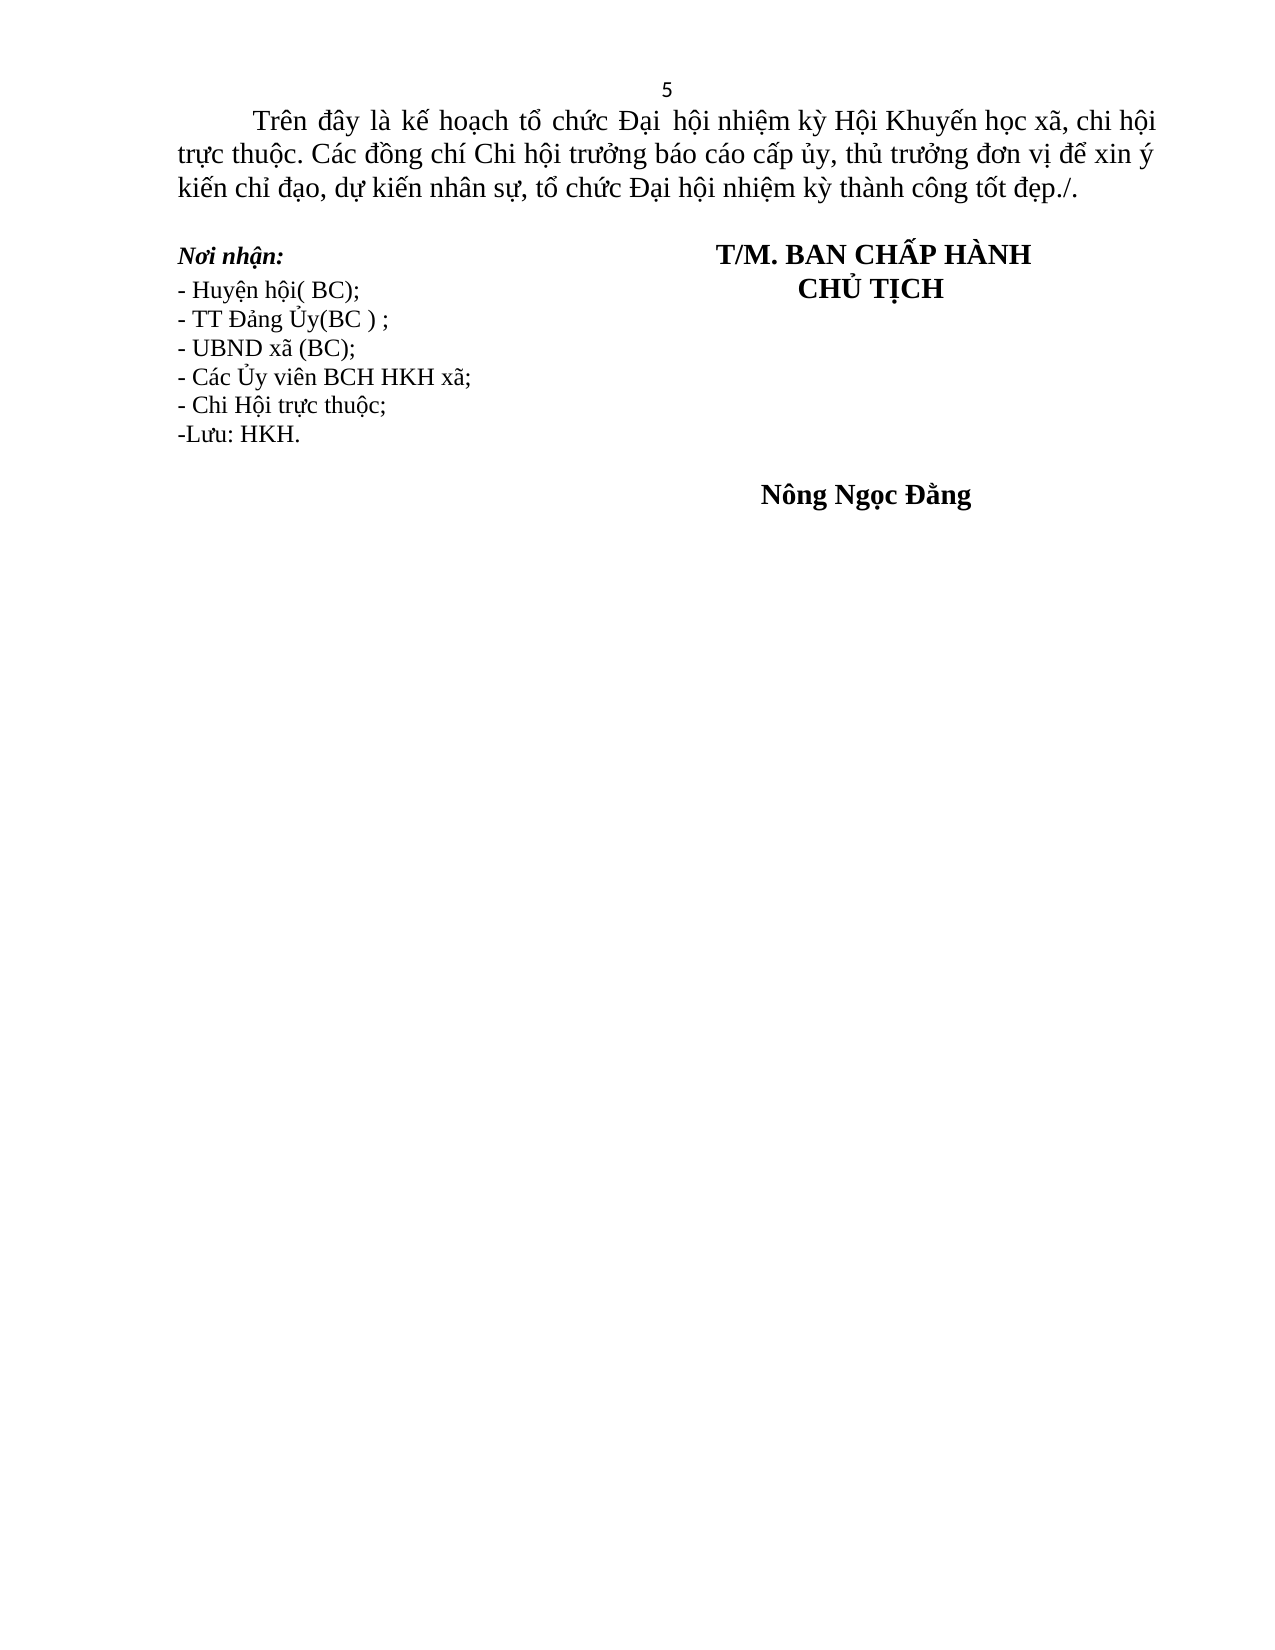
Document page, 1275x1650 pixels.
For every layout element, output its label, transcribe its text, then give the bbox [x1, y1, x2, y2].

text Trên đây là kế hoạch tổ chức Đại hội nhiệm kỳ Hội Khuyến học xã, chi hội trực thuộc. Các đồng chí Chi hội trưởng báo cáo cấp ủy, thủ trưởng đơn vị để xin ý kiến chỉ đạo, dự kiến nhân sự, tổ chức Đại hội nhiệm kỳ thành công tốt đẹp./. [177, 103, 1157, 204]
text -Lưu: HKH. [177, 419, 1157, 448]
text - UBND xã (BC); [177, 333, 1157, 362]
text - Huyện hội( BC); CHỦ TỊCH [177, 271, 1157, 304]
text Nông Ngọc Đằng [177, 477, 1157, 510]
text - Các Ủy viên BCH HKH xã; [177, 362, 1157, 391]
text Nơi nhận: T/M. BAN CHẤP HÀNH [177, 237, 1157, 271]
text - TT Đảng Ủy(BC ) ; [177, 304, 1157, 333]
text - Chi Hội trực thuộc; [177, 391, 1157, 419]
